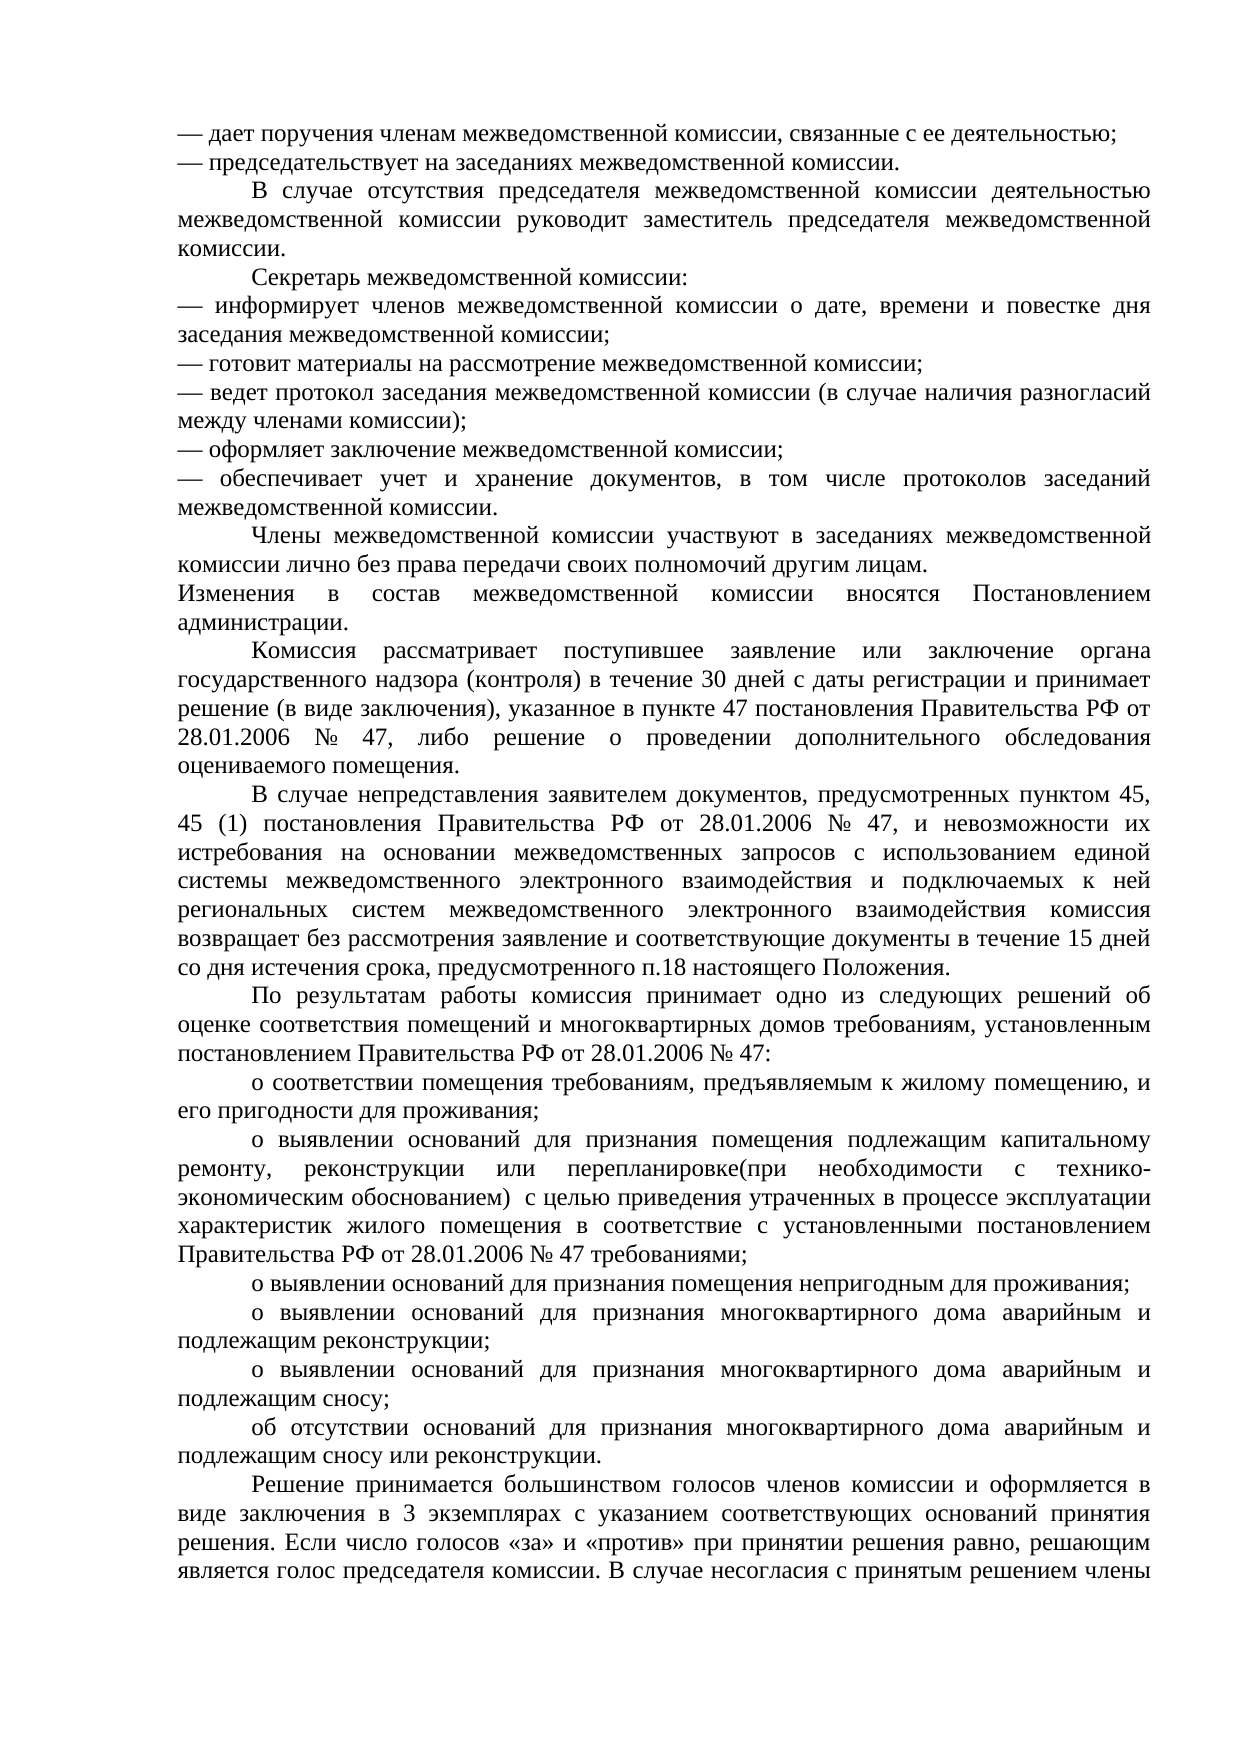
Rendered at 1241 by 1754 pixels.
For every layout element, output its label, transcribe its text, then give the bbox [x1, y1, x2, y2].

text В случае непредставления заявителем документов, предусмотренных пунктом 45, 45 (1) постановления Правительства РФ от 28.01.2006 № 47, и невозможности их истребования на основании межведомственных запросов с использованием единой системы межведомственного электронного взаимодействия и подключаемых к ней региональных систем межведомственного электронного взаимодействия комиссия возвращает без рассмотрения заявление и соответствующие документы в течение 15 дней со дня истечения срока, предусмотренного п.18 настоящего Положения. [177, 779, 1152, 981]
text о выявлении оснований для признания многоквартирного дома аварийным и подлежащим сносу; [177, 1354, 1152, 1412]
text — дает поручения членам межведомственной комиссии, связанные с ее деятельностью; [177, 118, 1152, 147]
text Комиссия рассматривает поступившее заявление или заключение органа государственного надзора (контроля) в течение 30 дней с даты регистрации и принимает решение (в виде заключения), указанное в пункте 47 постановления Правительства РФ от 28.01.2006 № 47, либо решение о проведении дополнительного обследования оцениваемого помещения. [177, 636, 1152, 779]
text В случае отсутствия председателя межведомственной комиссии деятельностью межведомственной комиссии руководит заместитель председателя межведомственной комиссии. [177, 176, 1152, 262]
text По результатам работы комиссия принимает одно из следующих решений об оценке соответствия помещений и многоквартирных домов требованиям, установленным постановлением Правительства РФ от 28.01.2006 № 47: [177, 981, 1152, 1067]
text — информирует членов межведомственной комиссии о дате, времени и повестке дня заседания межведомственной комиссии; [177, 291, 1152, 348]
text о выявлении оснований для признания многоквартирного дома аварийным и подлежащим реконструкции; [177, 1297, 1152, 1354]
text об отсутствии оснований для признания многоквартирного дома аварийным и подлежащим сносу или реконструкции. [177, 1412, 1152, 1469]
text о соответствии помещения требованиям, предъявляемым к жилому помещению, и его пригодности для проживания; [177, 1067, 1152, 1124]
text — ведет протокол заседания межведомственной комиссии (в случае наличия разногласий между членами комиссии); [177, 377, 1152, 434]
text Члены межведомственной комиссии участвуют в заседаниях межведомственной комиссии лично без права передачи своих полномочий другим лицам. [177, 521, 1152, 578]
text о выявлении оснований для признания помещения подлежащим капитальному ремонту, реконструкции или перепланировке(при необходимости с технико-экономическим обоснованием) с целью приведения утраченных в процессе эксплуатации характеристик жилого помещения в соответствие с установленными постановлением Правительства РФ от 28.01.2006 № 47 требованиями; [177, 1124, 1152, 1268]
text Секретарь межведомственной комиссии: [177, 262, 1152, 291]
text — обеспечивает учет и хранение документов, в том числе протоколов заседаний межведомственной комиссии. [177, 463, 1152, 521]
text о выявлении оснований для признания помещения непригодным для проживания; [177, 1268, 1152, 1297]
text Изменения в состав межведомственной комиссии вносятся Постановлением администрации. [177, 578, 1152, 636]
text — оформляет заключение межведомственной комиссии; [177, 434, 1152, 463]
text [177, 1469, 1152, 1584]
text — председательствует на заседаниях межведомственной комиссии. [177, 147, 1152, 176]
text — готовит материалы на рассмотрение межведомственной комиссии; [177, 348, 1152, 377]
